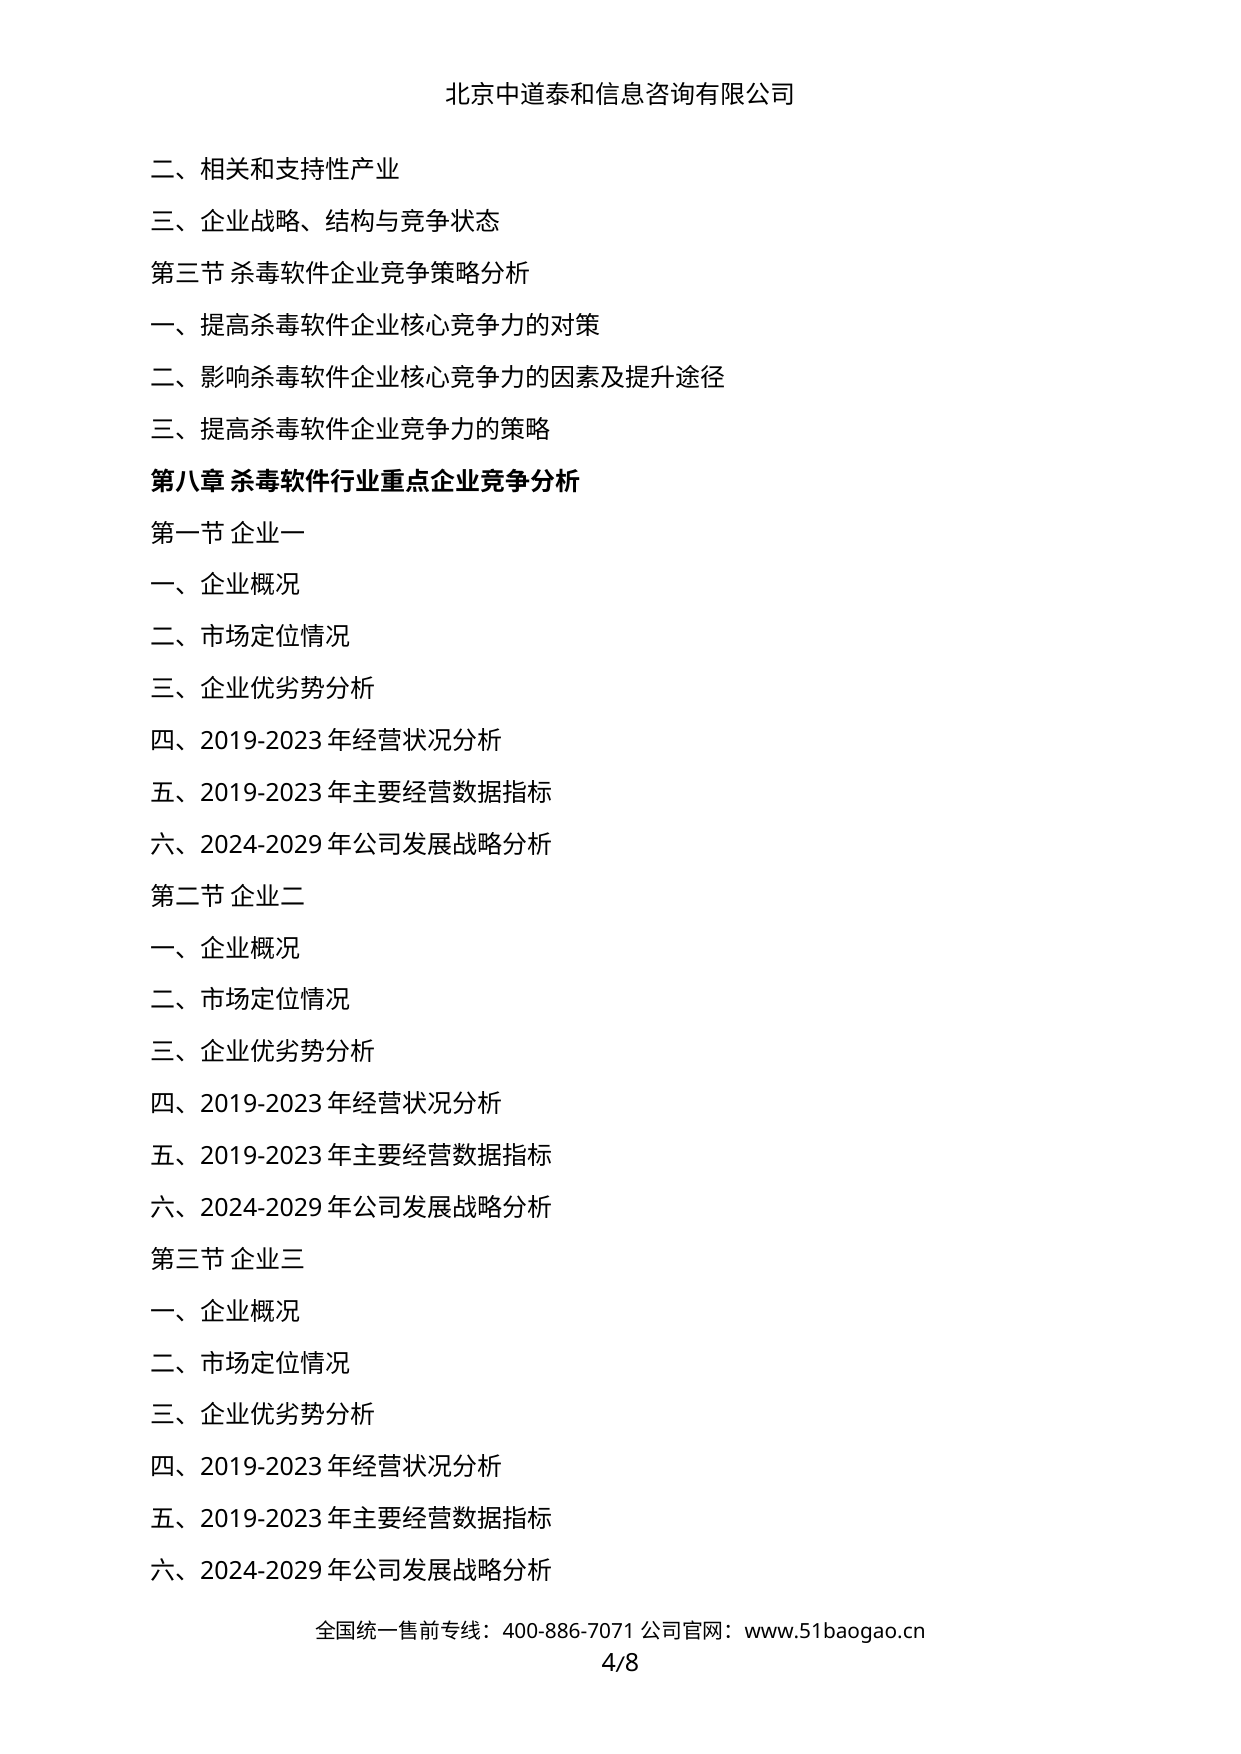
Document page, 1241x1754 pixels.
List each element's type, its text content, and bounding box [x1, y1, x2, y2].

text 第三节 企业三 [150, 1239, 1090, 1276]
text 三、企业优劣势分析 [150, 1032, 1090, 1068]
text 第八章 杀毒软件行业重点企业竞争分析 [150, 461, 1090, 497]
text 一、企业概况 [150, 565, 1090, 601]
text 四、2019-2023年经营状况分析 [150, 1447, 1090, 1483]
text 第三节 杀毒软件企业竞争策略分析 [150, 254, 1090, 290]
text 二、相关和支持性产业 [150, 150, 1090, 186]
text 三、企业优劣势分析 [150, 1395, 1090, 1431]
text 一、企业概况 [150, 928, 1090, 964]
text 二、影响杀毒软件企业核心竞争力的因素及提升途径 [150, 357, 1090, 394]
text 四、2019-2023年经营状况分析 [150, 1084, 1090, 1120]
text 三、企业优劣势分析 [150, 669, 1090, 705]
text 三、提高杀毒软件企业竞争力的策略 [150, 409, 1090, 446]
text 六、2024-2029年公司发展战略分析 [150, 1187, 1090, 1224]
text 一、提高杀毒软件企业核心竞争力的对策 [150, 306, 1090, 342]
text 三、企业战略、结构与竞争状态 [150, 202, 1090, 238]
text 一、企业概况 [150, 1291, 1090, 1327]
text 四、2019-2023年经营状况分析 [150, 721, 1090, 757]
text 第二节 企业二 [150, 876, 1090, 912]
text 第一节 企业一 [150, 513, 1090, 549]
text 六、2024-2029年公司发展战略分析 [150, 1551, 1090, 1587]
text 六、2024-2029年公司发展战略分析 [150, 824, 1090, 861]
text 二、市场定位情况 [150, 617, 1090, 653]
text 五、2019-2023年主要经营数据指标 [150, 1136, 1090, 1172]
text 二、市场定位情况 [150, 980, 1090, 1016]
text 五、2019-2023年主要经营数据指标 [150, 772, 1090, 809]
text 二、市场定位情况 [150, 1343, 1090, 1379]
text 五、2019-2023年主要经营数据指标 [150, 1499, 1090, 1535]
